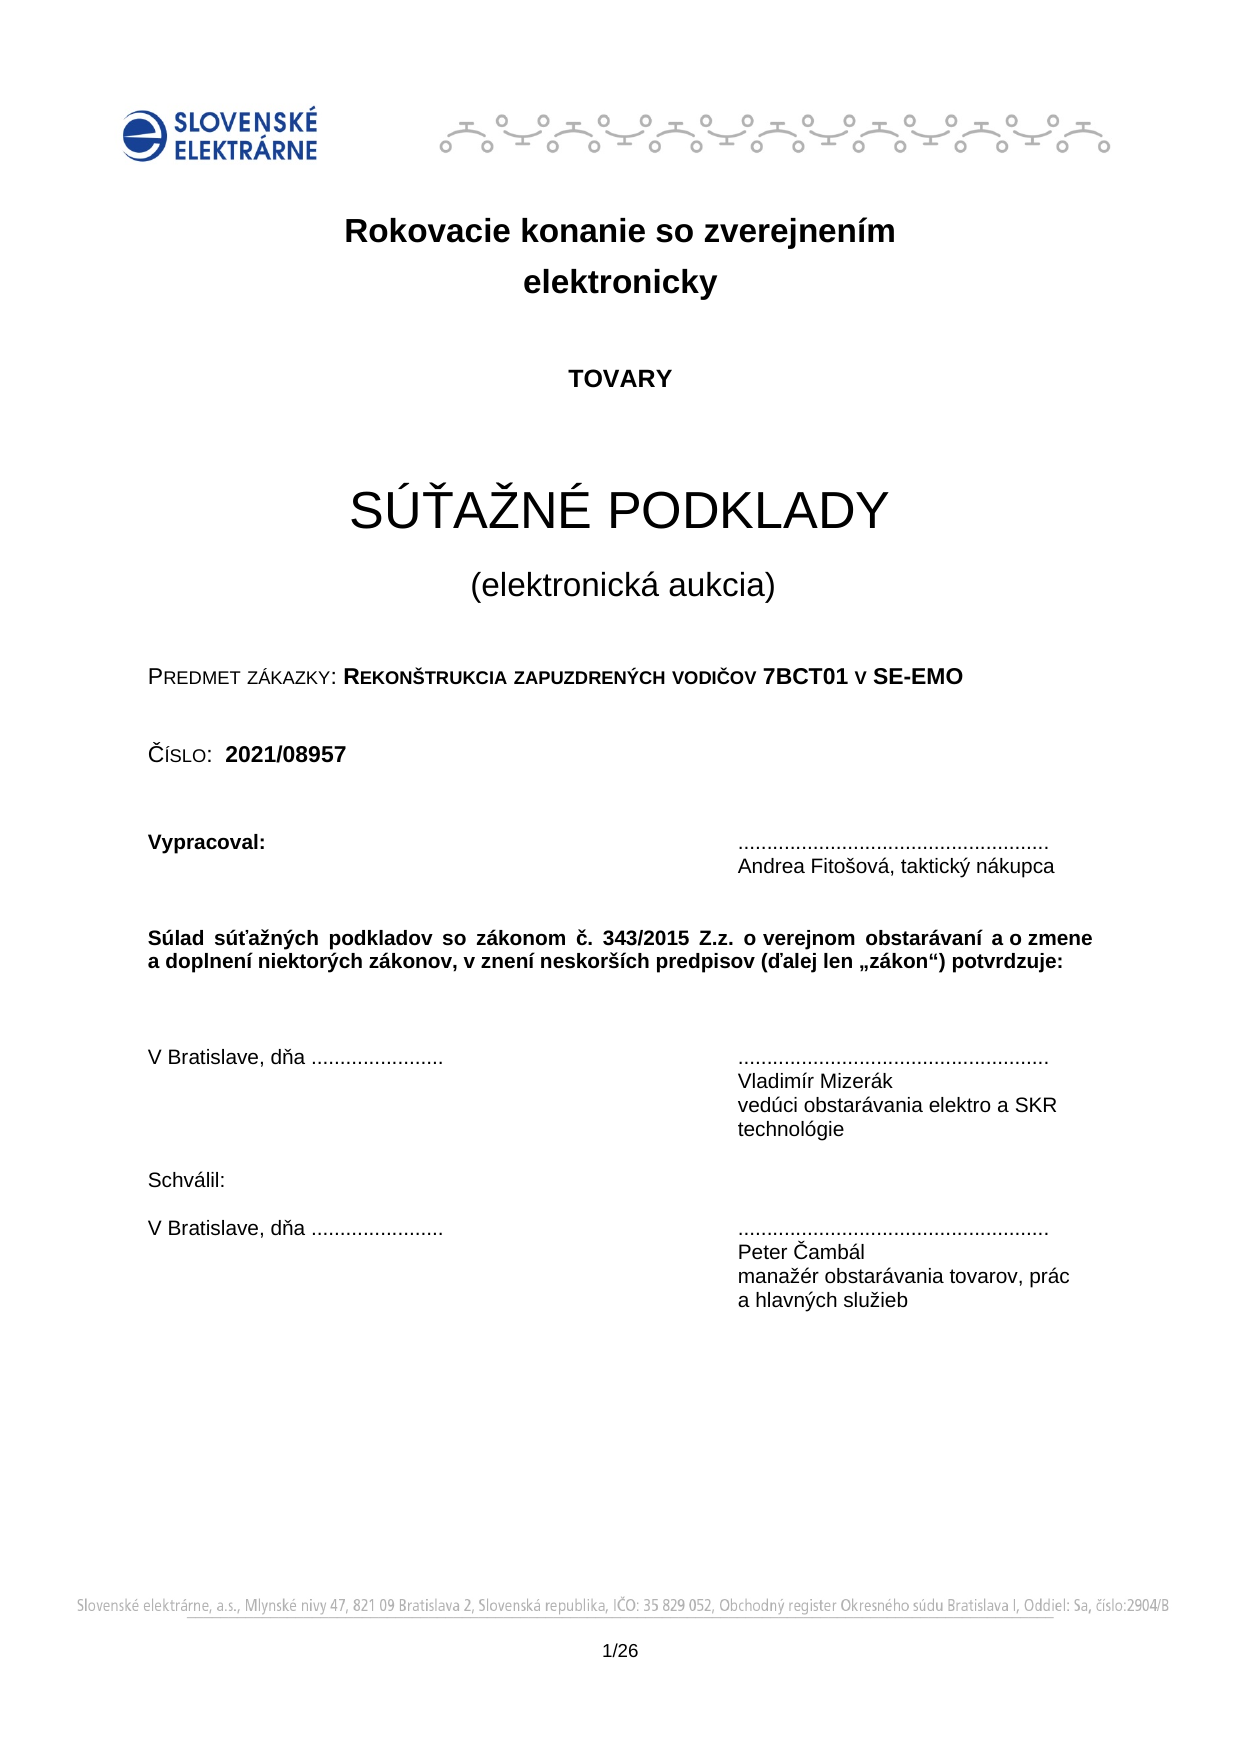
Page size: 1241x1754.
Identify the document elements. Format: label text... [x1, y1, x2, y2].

table_header Predmet zákazky: Rekonštrukcia zapuzdrených vodičov 7BCT01 v SE-EMO [136, 663, 1093, 689]
text Rokovacie konanie so zverejnením [148, 165, 1092, 249]
text manažér obstarávania tovarov, prác a hlavných služieb [738, 1264, 1092, 1312]
text TOVARY [148, 364, 1092, 393]
picture [64, 1588, 1183, 1623]
text Schválil: [148, 1168, 1092, 1192]
text (elektronická aukcia) [148, 565, 1092, 603]
text Číslo: 2021/08957 [148, 741, 1092, 767]
text V Bratislave, dňa ....................... ...................................................... [148, 1045, 1092, 1069]
text Vypracoval: ...................................................... [148, 829, 1092, 853]
text Súlad súťažných podkladov so zákonom č. 343/2015 Z.z. o verejnom obstarávaní a o zmene a doplnení niektorých zákonov, v znení neskorších predpisov (ďalej len „zákon“) potvrdzuje: [148, 925, 1092, 973]
picture [103, 92, 1159, 165]
text vedúci obstarávania elektro a SKR technológie [738, 1093, 1092, 1141]
text Peter Čambál [664, 1240, 1092, 1264]
text elektronicky [148, 262, 1092, 301]
text Vladimír Mizerák [738, 1069, 1092, 1093]
text Andrea Fitošová, taktický nákupca [148, 853, 1092, 877]
text SÚŤAŽNÉ PODKLADY [148, 480, 1092, 540]
text V Bratislave, dňa ....................... ...................................................... [148, 1216, 1092, 1240]
